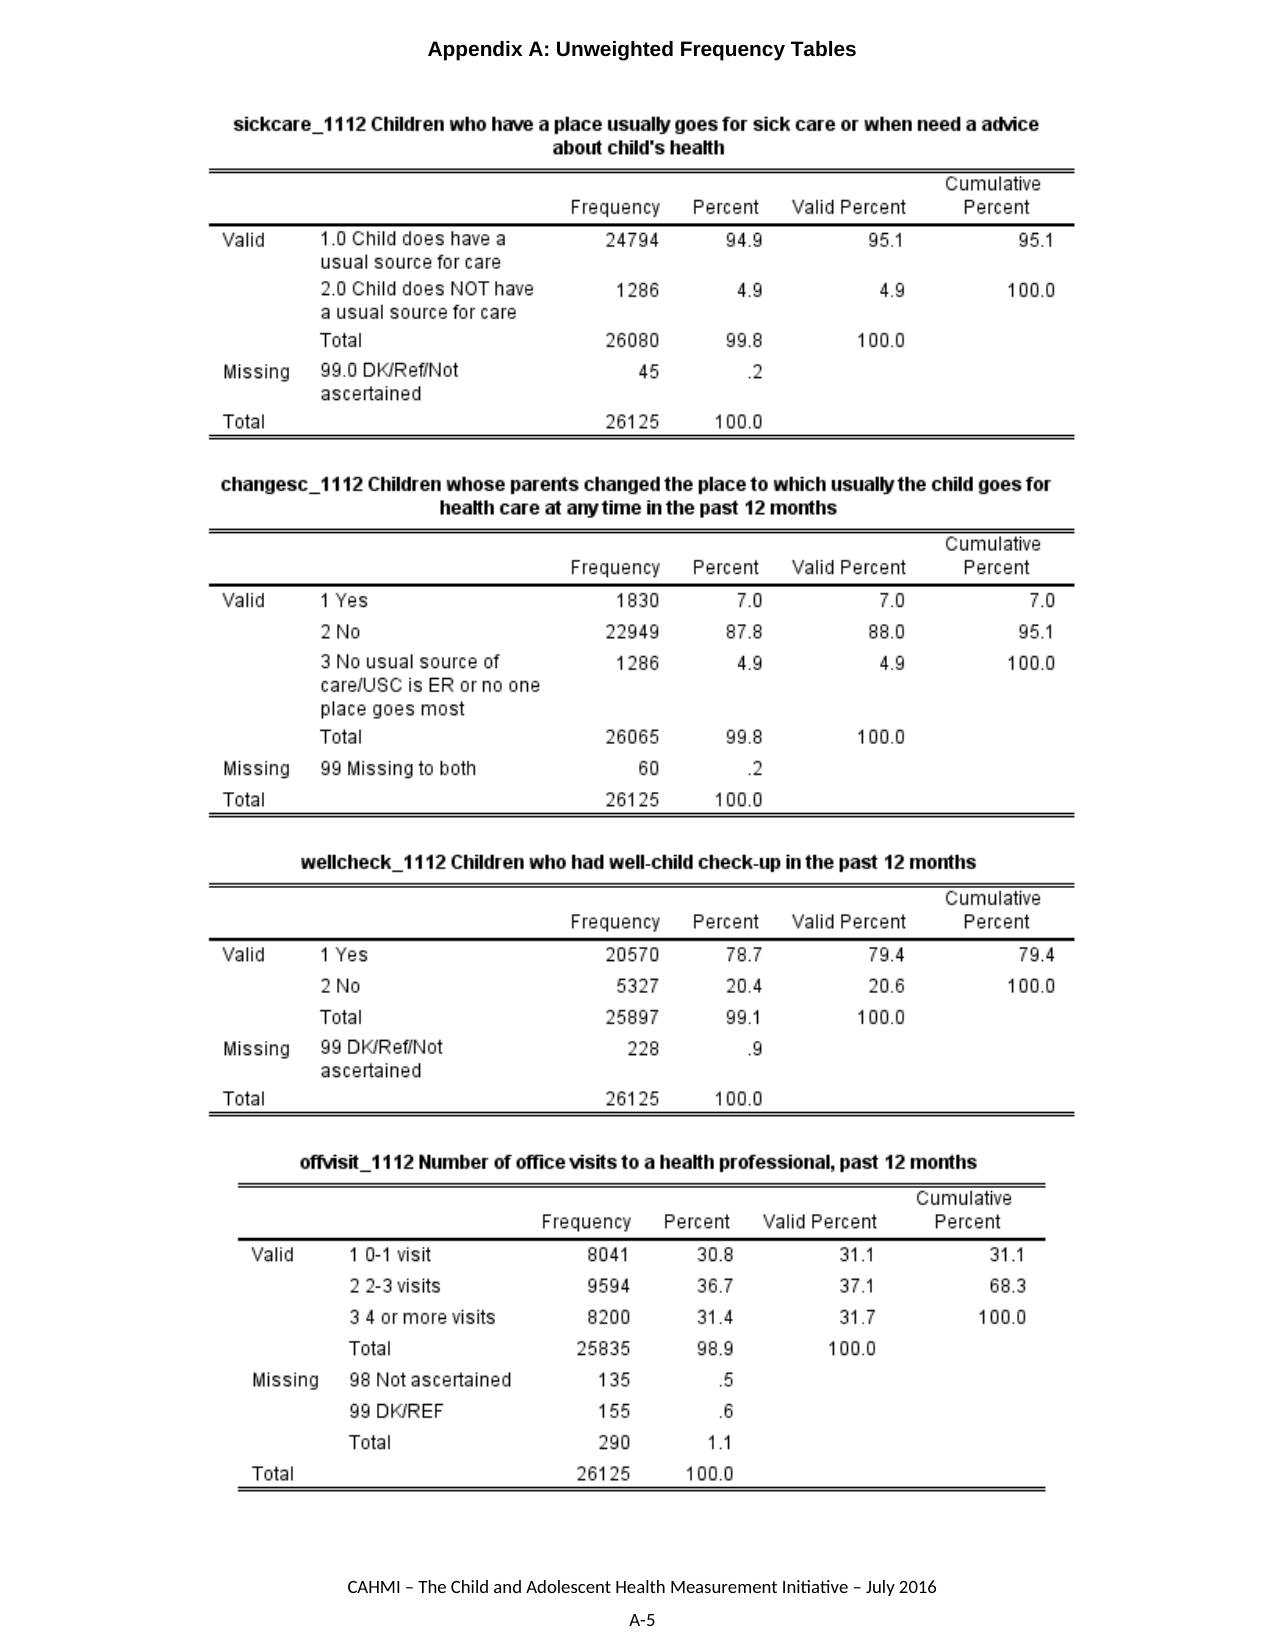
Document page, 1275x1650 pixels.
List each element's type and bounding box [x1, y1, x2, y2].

picture [203, 103, 1081, 446]
picture [203, 463, 1081, 824]
picture [232, 1141, 1052, 1498]
picture [203, 841, 1081, 1123]
